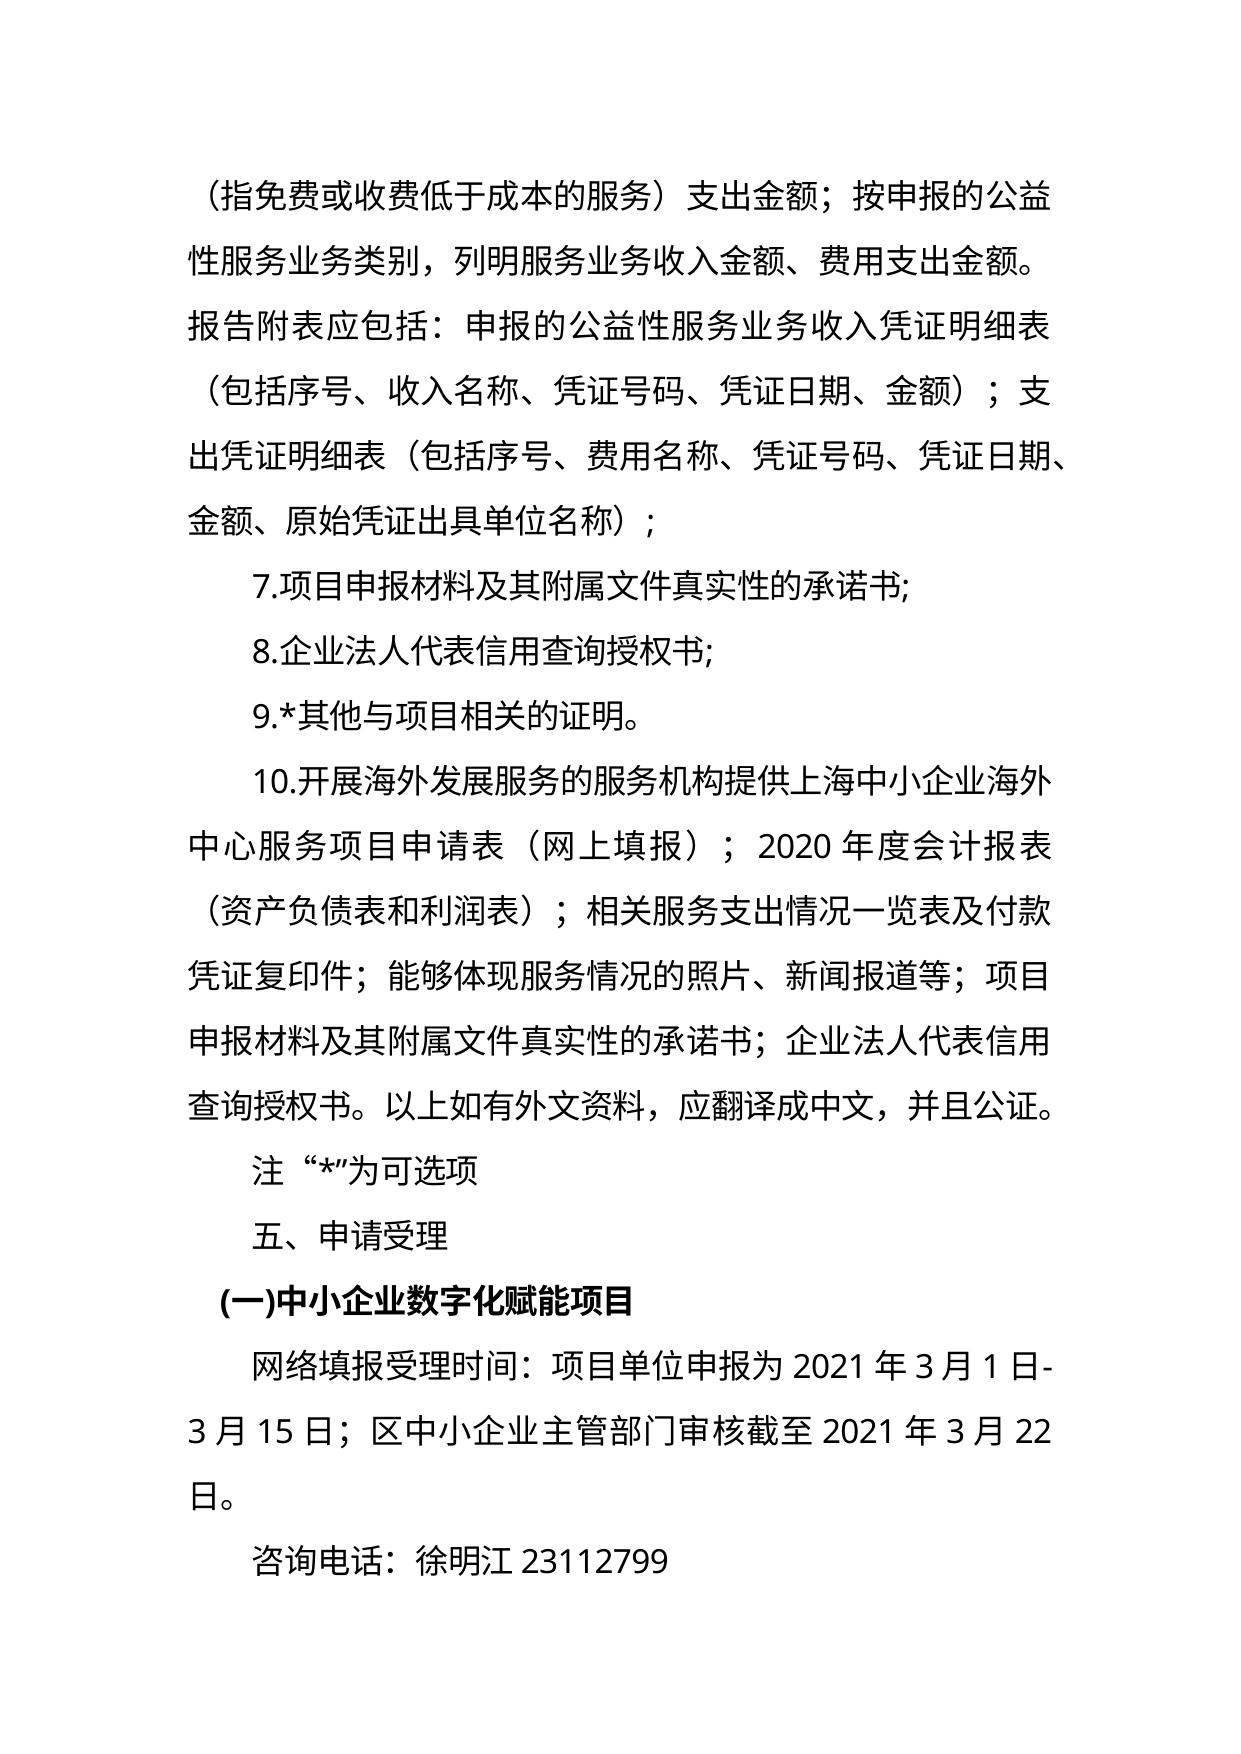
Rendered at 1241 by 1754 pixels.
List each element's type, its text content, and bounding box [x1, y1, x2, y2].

text (一)中小企业数字化赋能项目 [187, 1267, 1053, 1332]
text 7.项目申报材料及其附属文件真实性的承诺书; [187, 552, 1053, 617]
text 注“*”为可选项 [187, 1137, 1053, 1202]
text 9.*其他与项目相关的证明。 [187, 682, 1053, 747]
text 网络填报受理时间：项目单位申报为2021年3月1日-3月15日；区中小企业主管部门审核截至2021年3月22日。 [187, 1332, 1053, 1527]
text 10.开展海外发展服务的服务机构提供上海中小企业海外中心服务项目申请表（网上填报）；2020年度会计报表（资产负债表和利润表）；相关服务支出情况一览表及付款凭证复印件；能够体现服务情况的照片、新闻报道等；项目申报材料及其附属文件真实性的承诺书；企业法人代表信用查询授权书。以上如有外文资料，应翻译成中文，并且公证。 [187, 747, 1053, 1137]
text 咨询电话：徐明江23112799 [187, 1527, 1053, 1592]
text 8.企业法人代表信用查询授权书; [187, 617, 1053, 682]
text 五、申请受理 [187, 1202, 1053, 1267]
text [187, 162, 1053, 552]
